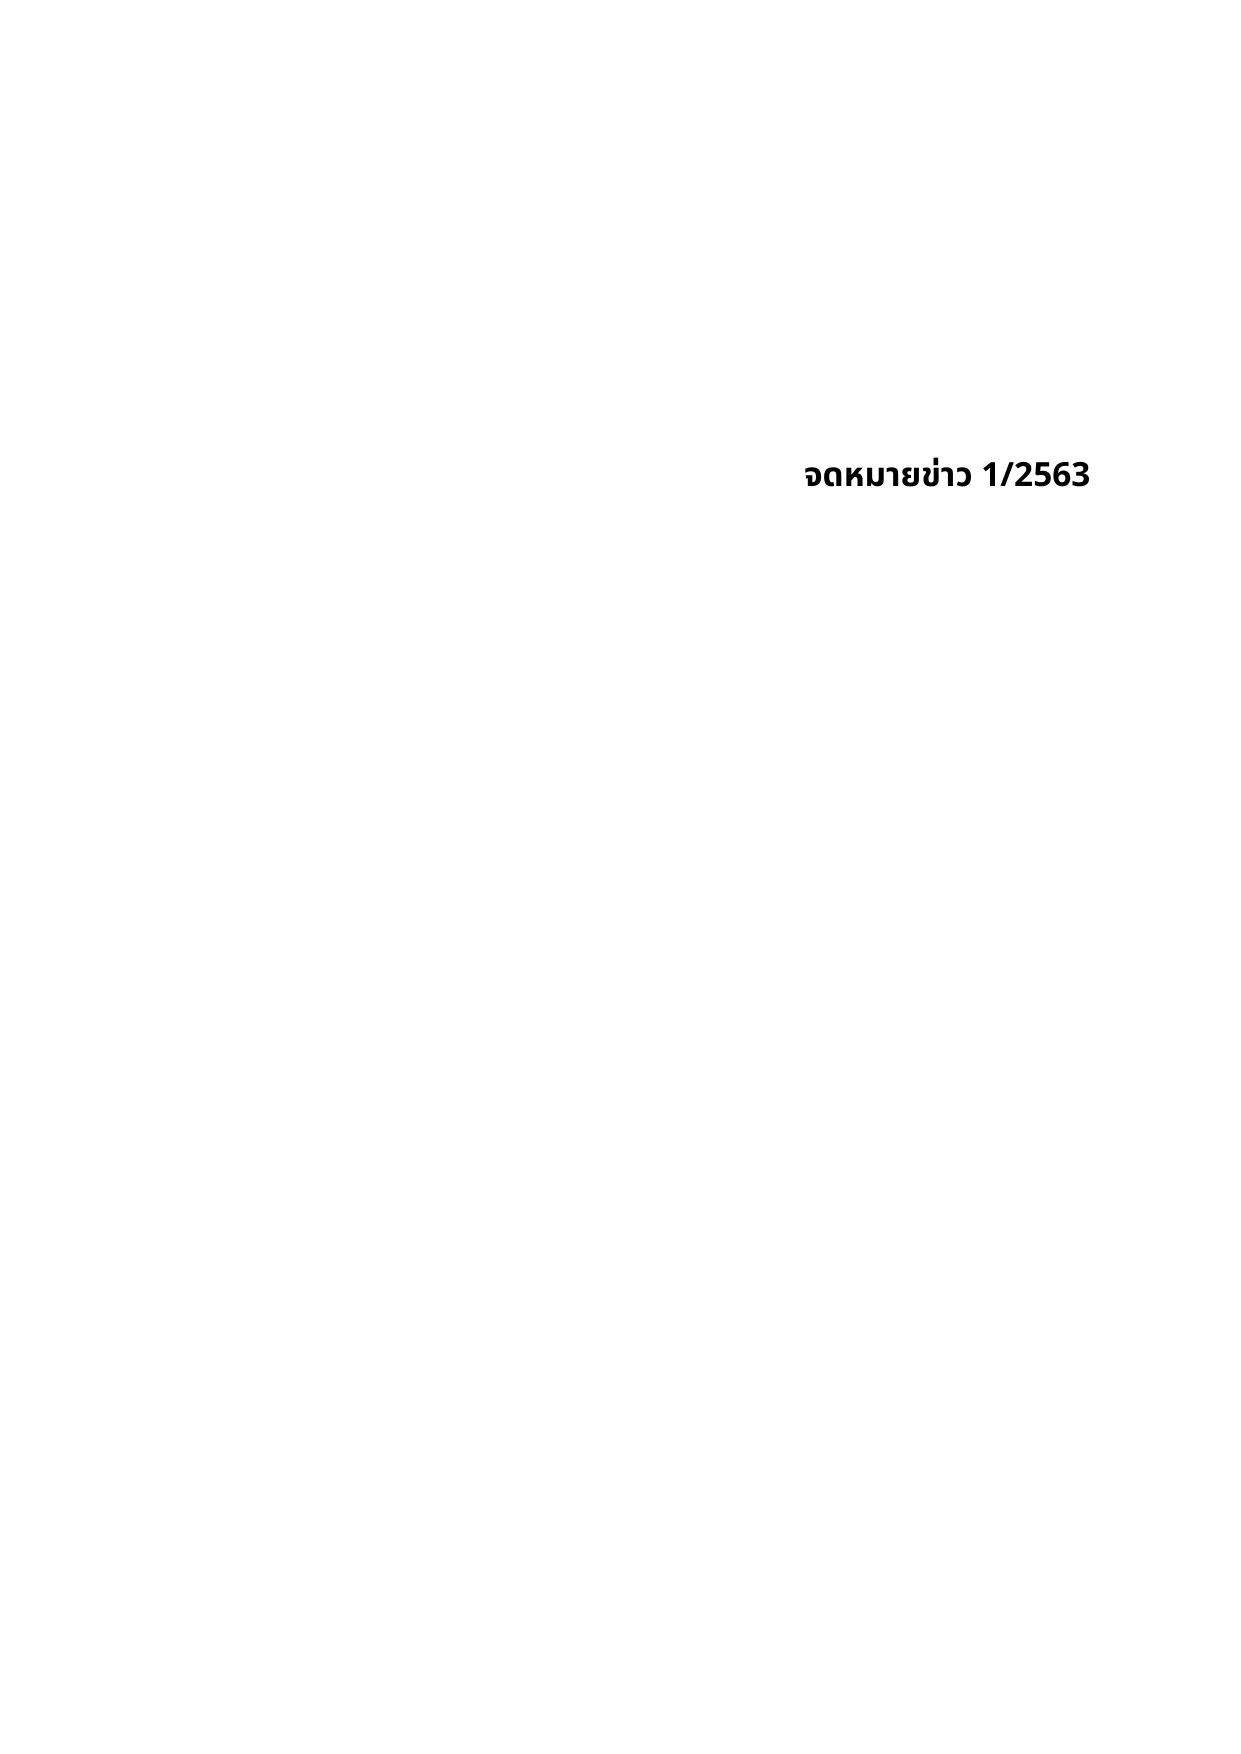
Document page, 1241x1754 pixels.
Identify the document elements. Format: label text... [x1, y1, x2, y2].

list จดหมายข่าว 1/2563 [150, 451, 1090, 501]
